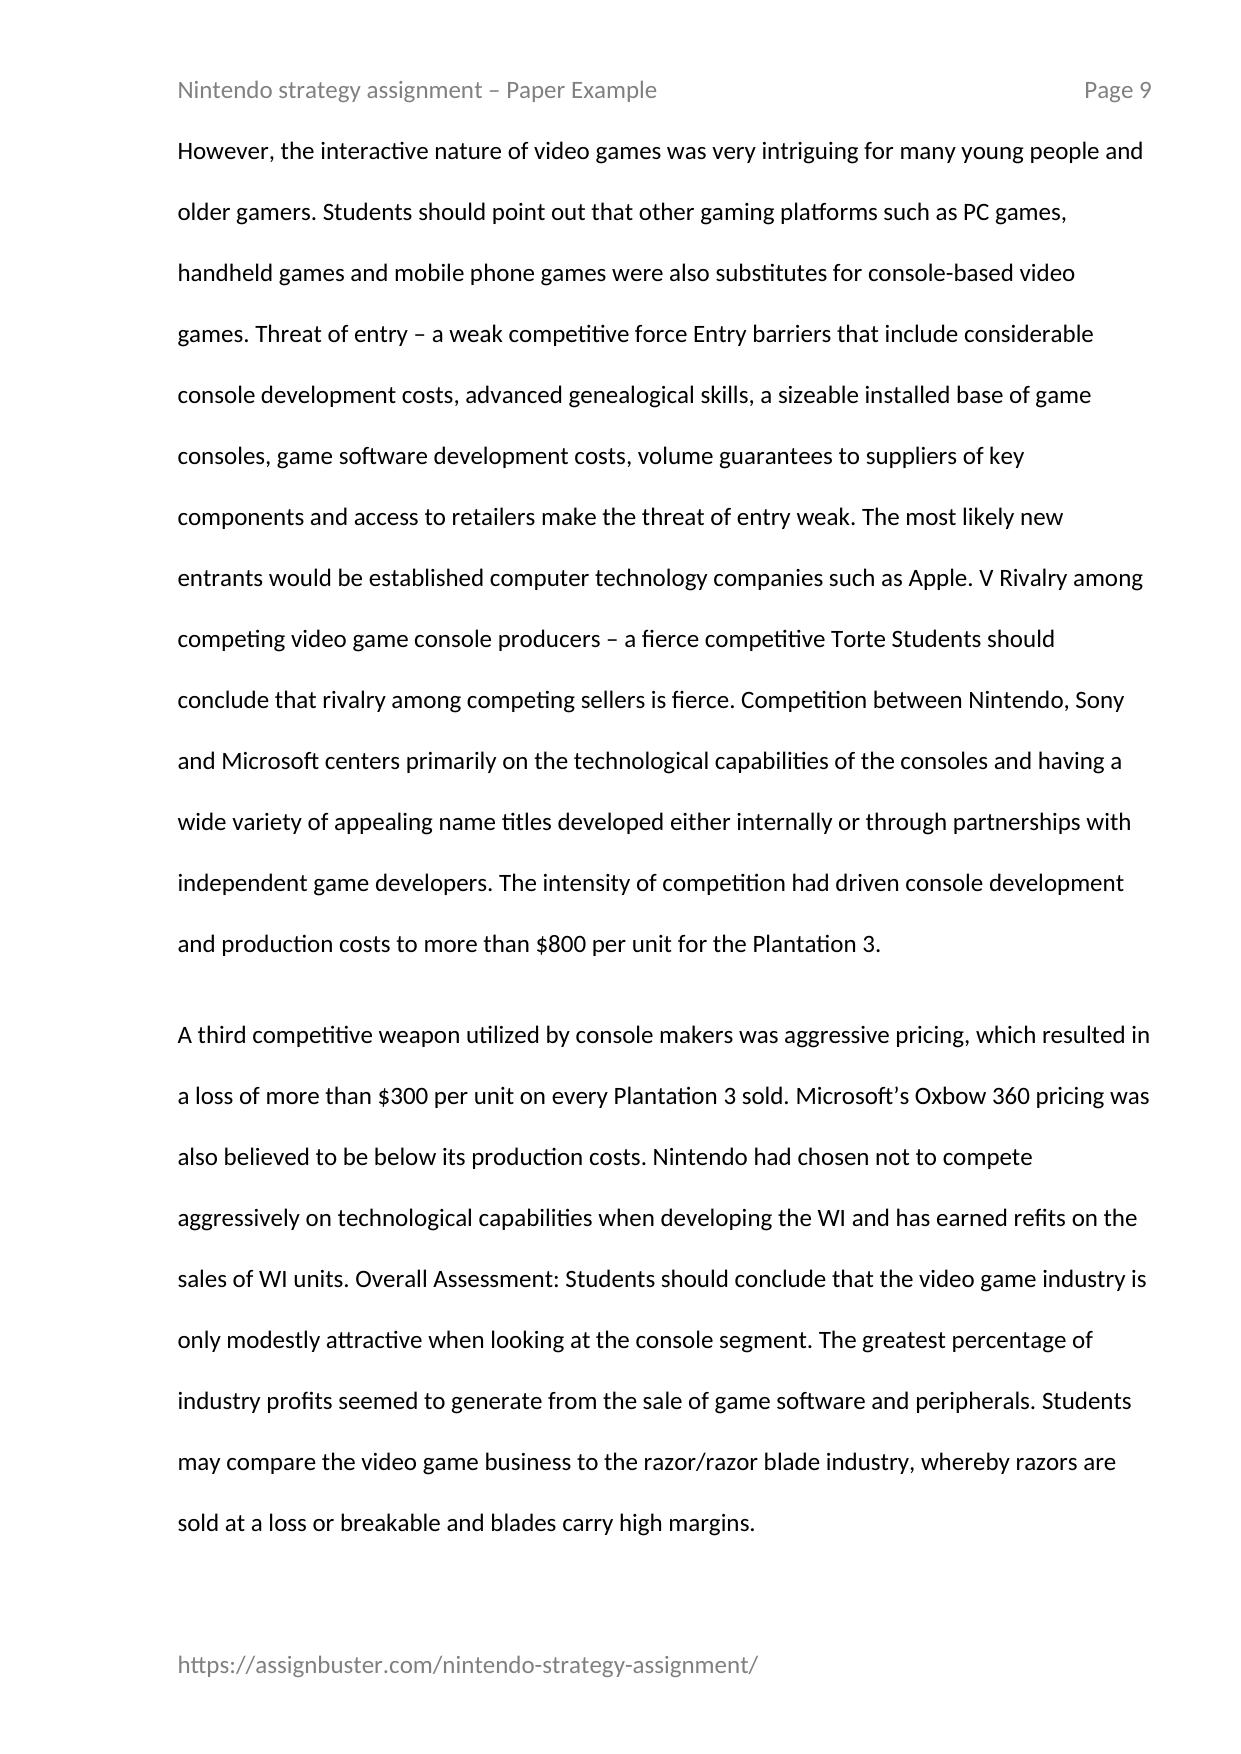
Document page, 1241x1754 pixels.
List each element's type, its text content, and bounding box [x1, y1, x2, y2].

text A third competitive weapon utilized by console makers was aggressive pricing, which resulted in a loss of more than $300 per unit on every Plantation 3 sold. Microsoft’s Oxbow 360 pricing was also believed to be below its production costs. Nintendo had chosen not to compete aggressively on technological capabilities when developing the WI and has earned refits on the sales of WI units. Overall Assessment: Students should conclude that the video game industry is only modestly attractive when looking at the console segment. The greatest percentage of industry profits seemed to generate from the sale of game software and peripherals. Students may compare the video game business to the razor/razor blade industry, whereby razors are sold at a loss or breakable and blades carry high margins. [177, 1019, 1152, 1538]
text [177, 135, 1152, 959]
